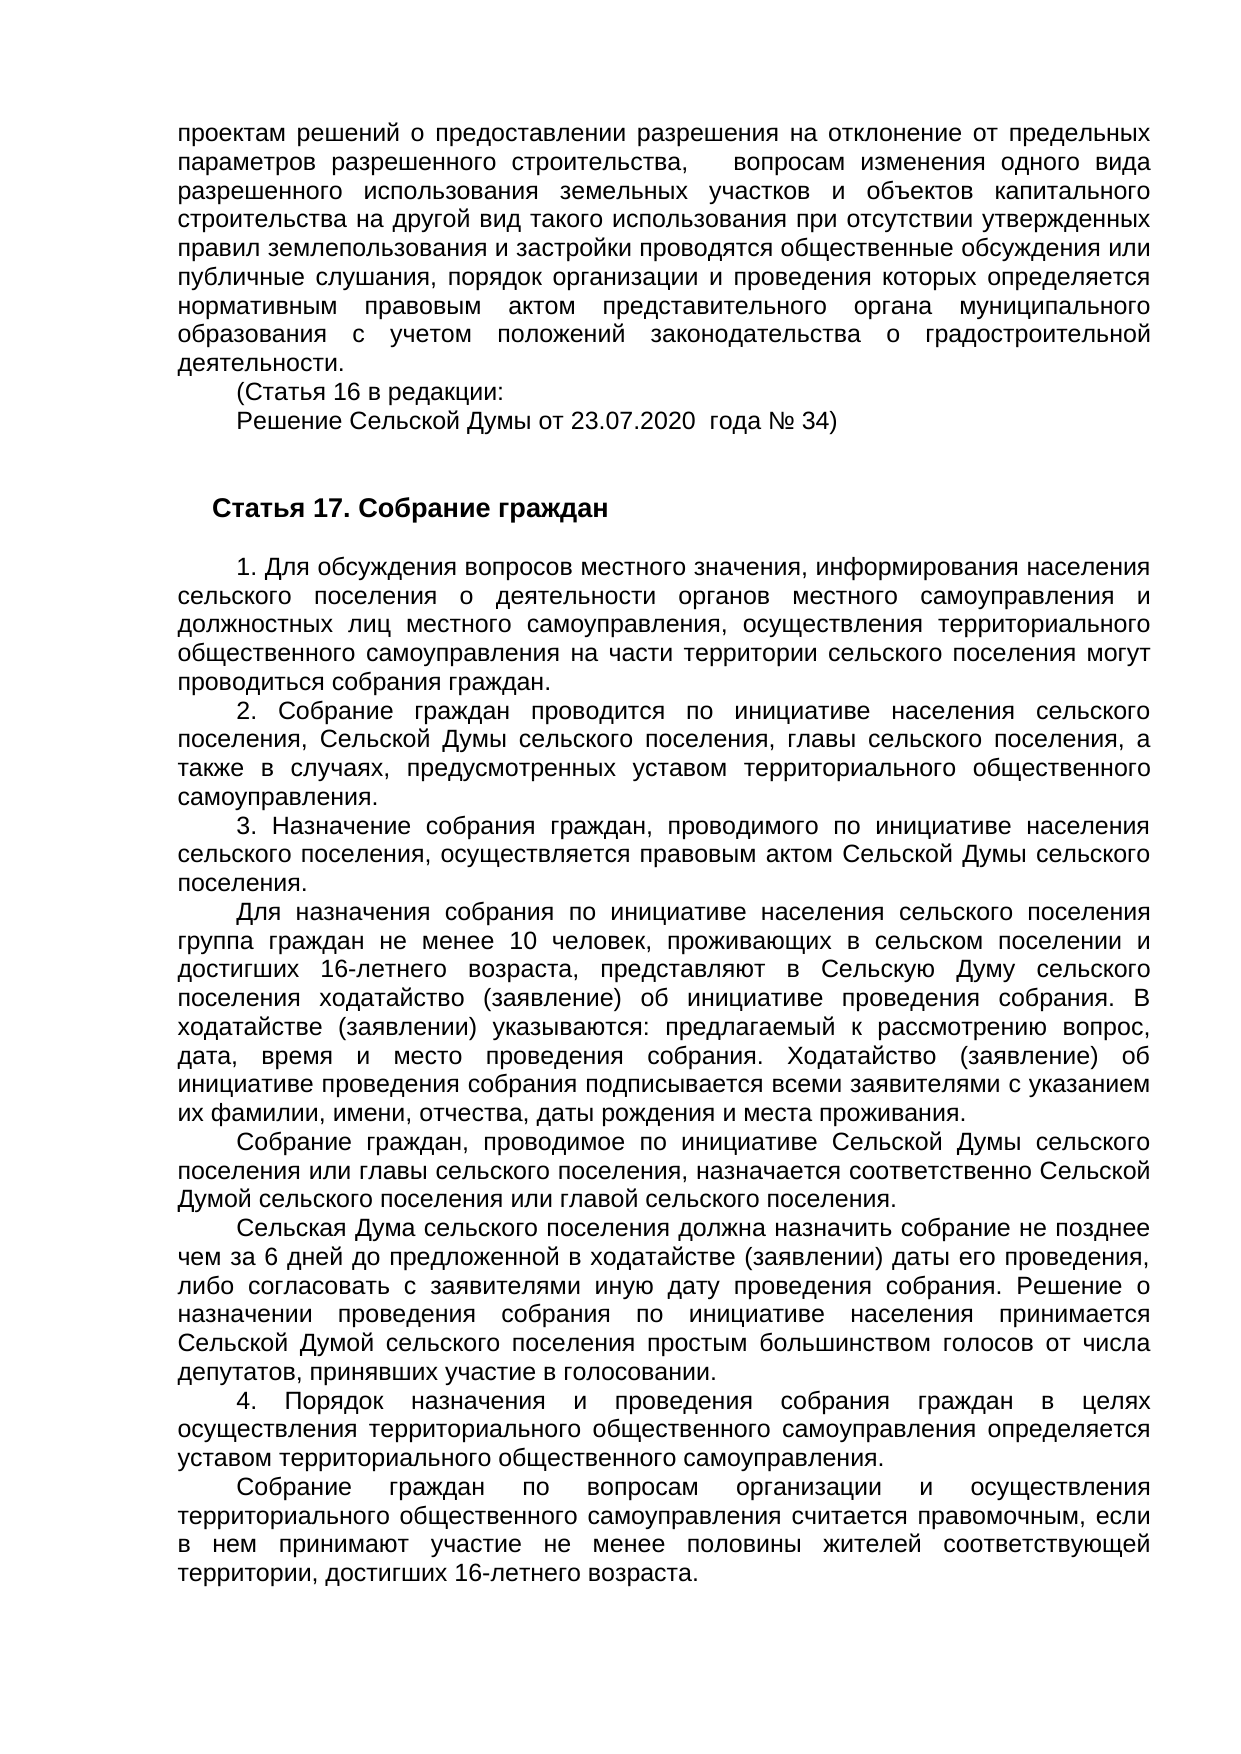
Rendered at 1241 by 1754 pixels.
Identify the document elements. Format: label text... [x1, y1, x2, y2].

text 3. Назначение собрания граждан, проводимого по инициативе населения сельского поселения, осуществляется правовым актом Сельской Думы сельского поселения. [177, 811, 1152, 897]
text Сельская Дума сельского поселения должна назначить собрание не позднее чем за 6 дней до предложенной в ходатайстве (заявлении) даты его проведения, либо согласовать с заявителями иную дату проведения собрания. Решение о назначении проведения собрания по инициативе населения принимается Сельской Думой сельского поселения простым большинством голосов от числа депутатов, принявших участие в голосовании. [177, 1213, 1152, 1386]
text 2. Собрание граждан проводится по инициативе населения сельского поселения, Сельской Думы сельского поселения, главы сельского поселения, а также в случаях, предусмотренных уставом территориального общественного самоуправления. [177, 696, 1152, 811]
text Решение Сельской Думы от 23.07.2020 года № 34) [177, 406, 1152, 434]
text 1. Для обсуждения вопросов местного значения, информирования населения сельского поселения о деятельности органов местного самоуправления и должностных лиц местного самоуправления, осуществления территориального общественного самоуправления на части территории сельского поселения могут проводиться собрания граждан. [177, 552, 1152, 696]
text Собрание граждан, проводимое по инициативе Сельской Думы сельского поселения или главы сельского поселения, назначается соответственно Сельской Думой сельского поселения или главой сельского поселения. [177, 1127, 1152, 1213]
text Статья 17. Собрание граждан [177, 492, 1152, 523]
text (Статья 16 в редакции: [177, 377, 1152, 406]
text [177, 118, 1152, 377]
text 4. Порядок назначения и проведения собрания граждан в целях осуществления территориального общественного самоуправления определяется уставом территориального общественного самоуправления. [177, 1386, 1152, 1472]
text Для назначения собрания по инициативе населения сельского поселения группа граждан не менее 10 человек, проживающих в сельском поселении и достигших 16-летнего возраста, представляют в Сельскую Думу сельского поселения ходатайство (заявление) об инициативе проведения собрания. В ходатайстве (заявлении) указываются: предлагаемый к рассмотрению вопрос, дата, время и место проведения собрания. Ходатайство (заявление) об инициативе проведения собрания подписывается всеми заявителями с указанием их фамилии, имени, отчества, даты рождения и места проживания. [177, 897, 1152, 1127]
text Собрание граждан по вопросам организации и осуществления территориального общественного самоуправления считается правомочным, если в нем принимают участие не менее половины жителей соответствующей территории, достигших 16-летнего возраста. [177, 1472, 1152, 1587]
